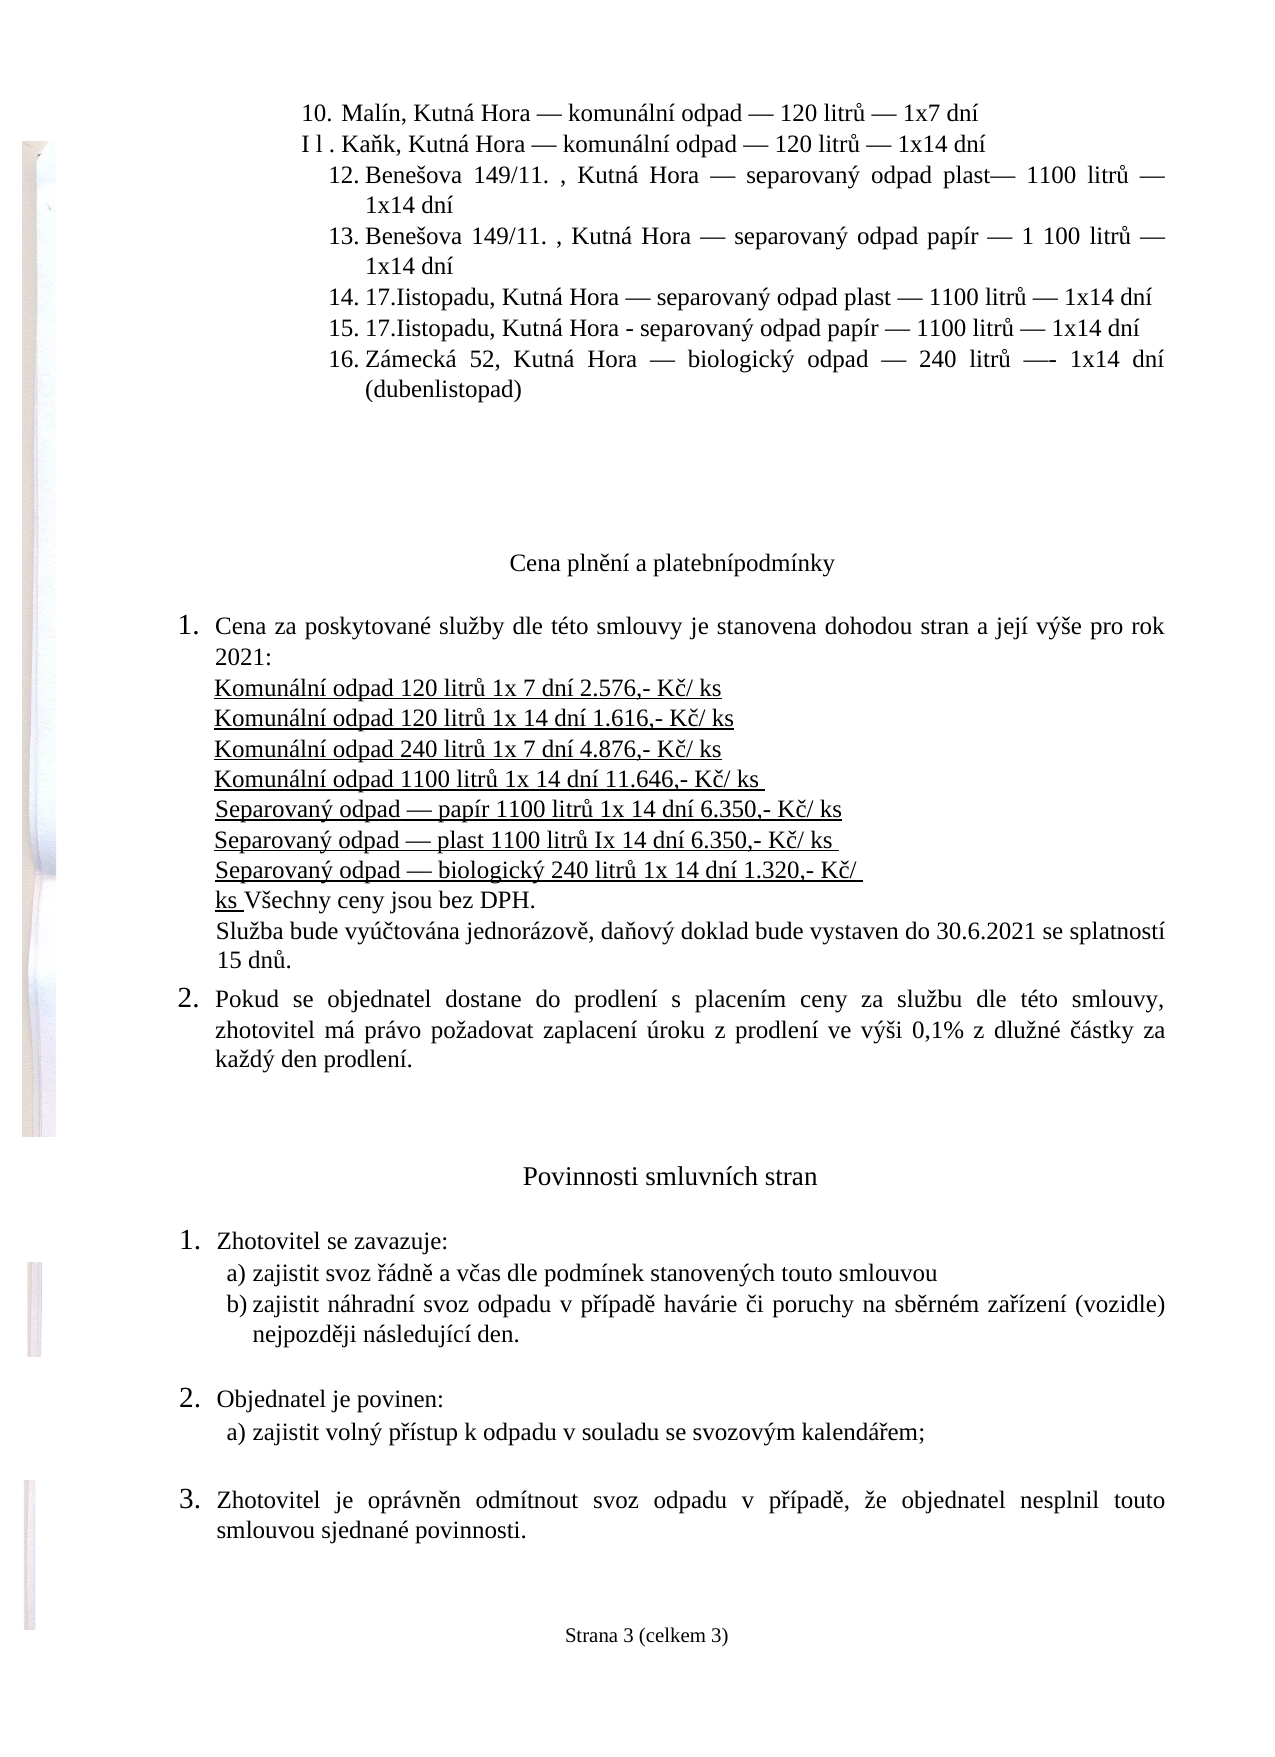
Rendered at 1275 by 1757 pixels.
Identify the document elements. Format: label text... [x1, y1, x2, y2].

list Objednatel je povinen: [179, 1381, 1166, 1414]
list Benešova 149/11. , Kutná Hora — separovaný odpad papír — 1 100 litrů — 1x14 dní [328, 221, 1166, 280]
text Separovaný odpad — plast 1100 litrů Ix 14 dní 6.350,- Kč/ ks Separovaný odpad — biologický 240 litrů 1x 14 dní 1.320,- Kč/ ks Všechny ceny jsou bez DPH. [214, 825, 874, 914]
list zajistit volný přístup k odpadu v souladu se svozovým kalendářem; [226, 1417, 1166, 1445]
list Zámecká 52, Kutná Hora — biologický odpad — 240 litrů —- 1x14 dní (dubenlistopad) [328, 344, 1166, 403]
list 17.Iistopadu, Kutná Hora - separovaný odpad papír — 1100 litrů — 1x14 dní [328, 313, 1166, 342]
text Komunální odpad 1100 litrů 1x 14 dní 11.646,- Kč/ ks Separovaný odpad — papír 1100 litrů 1x 14 dní 6.350,- Kč/ ks [214, 764, 874, 823]
list 17.Iistopadu, Kutná Hora — separovaný odpad plast — 1100 litrů — 1x14 dní [328, 282, 1166, 311]
list Benešova 149/11. , Kutná Hora — separovaný odpad plast— 1100 litrů — 1x14 dní [328, 161, 1166, 219]
list Zhotovitel je oprávněn odmítnout svoz odpadu v případě, že objednatel nesplnil touto smlouvou sjednané povinnosti. [179, 1481, 1166, 1544]
picture [23, 1480, 36, 1630]
list Pokud se objednatel dostane do prodlení s placením ceny za službu dle této smlouvy, zhotovitel má právo požadovat zaplacení úroku z prodlení ve výši 0,1% z dlužné částky za každý den prodlení. [177, 981, 1166, 1073]
text Povinnosti smluvních stran [174, 1160, 1166, 1191]
list Zhotovitel se zavazuje: [179, 1222, 1166, 1256]
list Malín, Kutná Hora — komunální odpad — 120 litrů — 1x7 dní [301, 98, 1166, 127]
text Služba bude vyúčtována jednorázově, daňový doklad bude vystaven do 30.6.2021 se splatností 15 dnů. [216, 916, 1166, 974]
picture [22, 141, 57, 1137]
text Komunální odpad 120 litrů 1x 14 dní 1.616,- Kč/ ks [214, 703, 874, 732]
text I l . Kaňk, Kutná Hora — komunální odpad — 120 litrů — 1x14 dní [301, 129, 1166, 158]
text Komunální odpad 240 litrů 1x 7 dní 4.876,- Kč/ ks [214, 734, 874, 763]
list zajistit svoz řádně a včas dle podmínek stanovených touto smlouvou [226, 1258, 1166, 1287]
text Komunální odpad 120 litrů 1x 7 dní 2.576,- Kč/ ks [214, 673, 874, 702]
text Cena plnění a platebnípodmínky [178, 548, 1166, 577]
list zajistit náhradní svoz odpadu v případě havárie či poruchy na sběrném zařízení (vozidle) nejpozději následující den. [226, 1289, 1166, 1348]
picture [27, 1262, 42, 1357]
list Cena za poskytované služby dle této smlouvy je stanovena dohodou stran a její výše pro rok 2021: [177, 607, 1166, 670]
